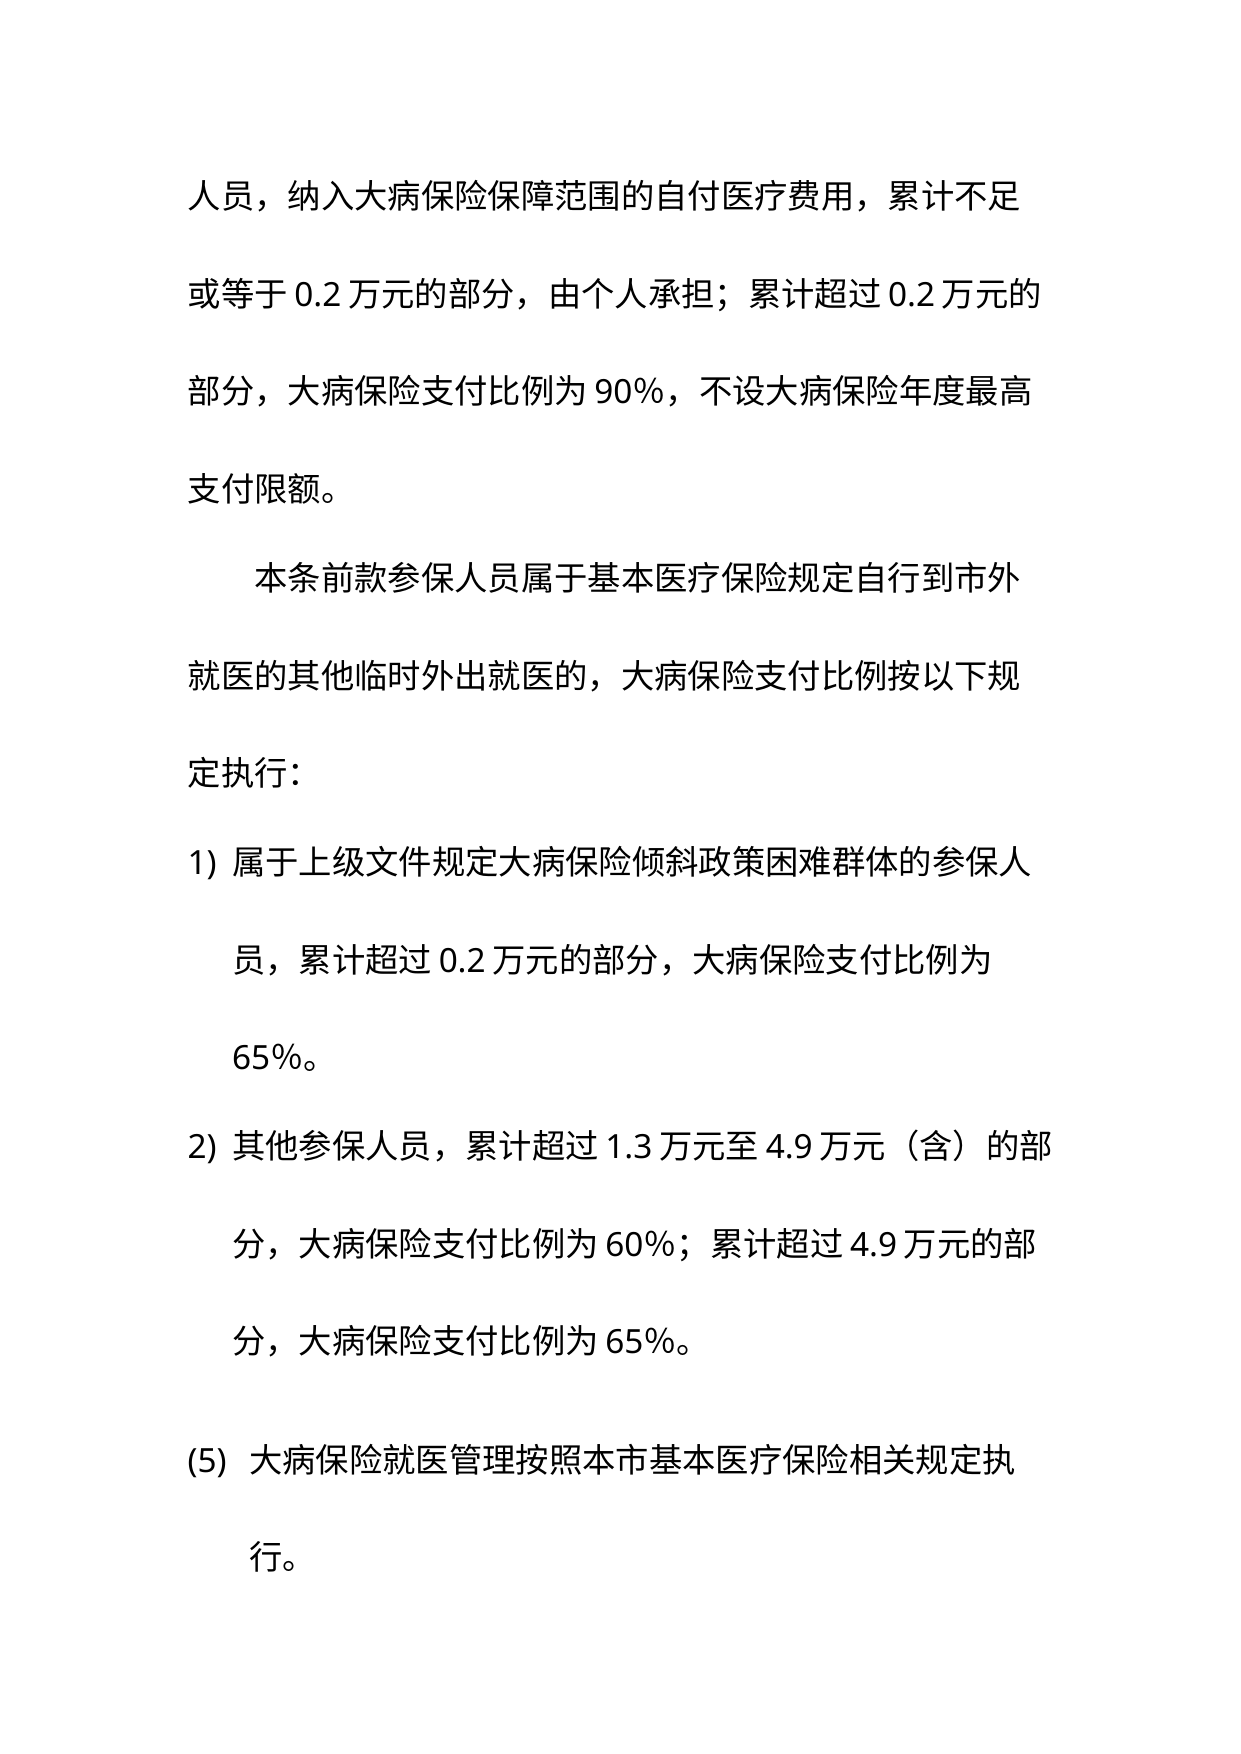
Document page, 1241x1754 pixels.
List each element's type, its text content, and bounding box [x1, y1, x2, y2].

list 属于上级文件规定大病保险倾斜政策困难群体的参保人员，纳入大病保险保障范围的自付医疗费用，累计不足或等于0.2万元的部分，由个人承担；累计超过0.2万元的部分，大病保险支付比例为90％，不设大病保险年度最高支付限额。 [187, 378, 1053, 833]
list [187, 1425, 1053, 1587]
list 本条前款参保人员属于基本医疗保险规定自行到市外就医的其他临时外出就医的，大病保险支付比例按以下规定执行： [187, 857, 1053, 1117]
list 属于上级文件规定大病保险倾斜政策困难群体的参保人员，累计超过0.2万元的部分，大病保险支付比例为65％。 [187, 1141, 1053, 1401]
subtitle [187, 162, 1053, 324]
